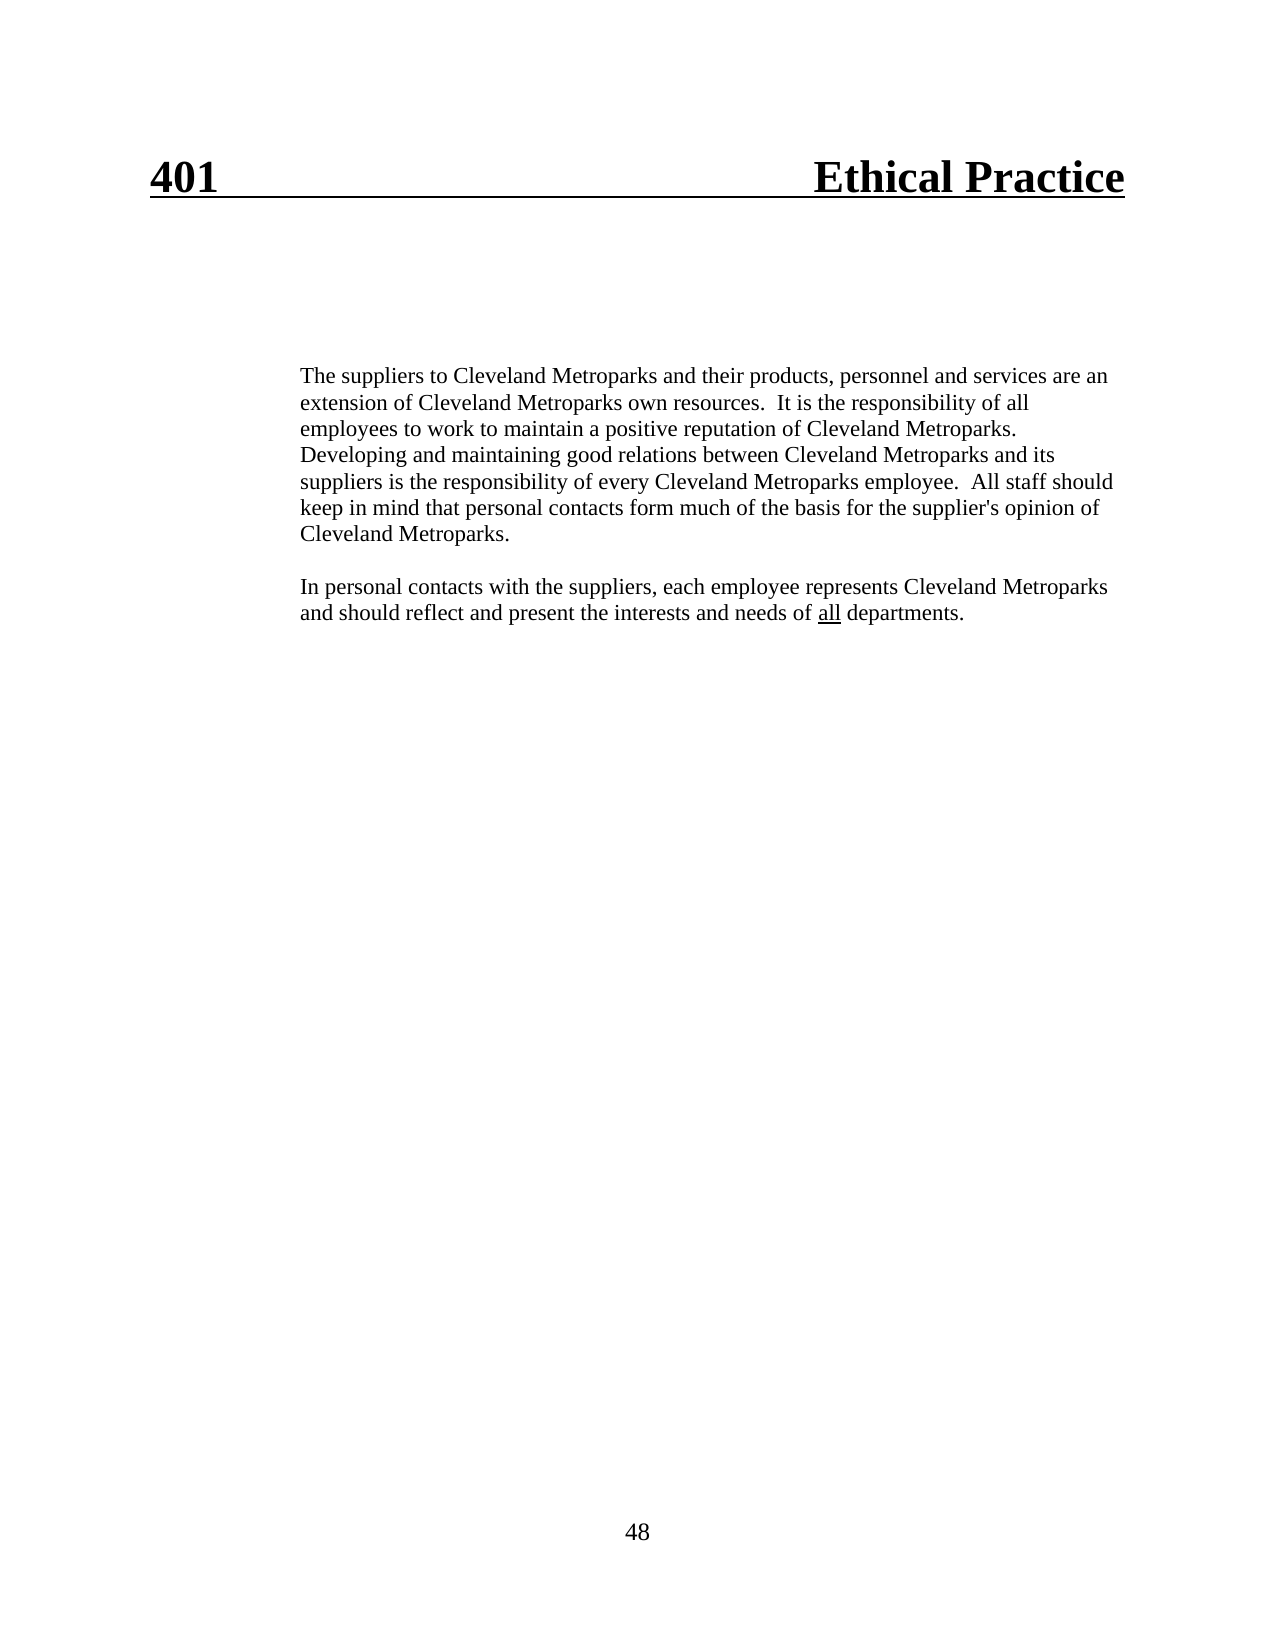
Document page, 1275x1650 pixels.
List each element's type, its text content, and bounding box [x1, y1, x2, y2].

text The suppliers to Cleveland Metroparks and their products, personnel and services are an extension of Cleveland Metroparks own resources. It is the responsibility of all employees to work to maintain a positive reputation of Cleveland Metroparks. Developing and maintaining good relations between Cleveland Metroparks and its suppliers is the responsibility of every Cleveland Metroparks employee. All staff should keep in mind that personal contacts form much of the basis for the supplier's opinion of Cleveland Metroparks. [300, 362, 1125, 547]
text 401 Ethical Practice [150, 150, 1125, 196]
text In personal contacts with the suppliers, each employee represents Cleveland Metroparks and should reflect and present the interests and needs of all departments. [300, 573, 1125, 626]
